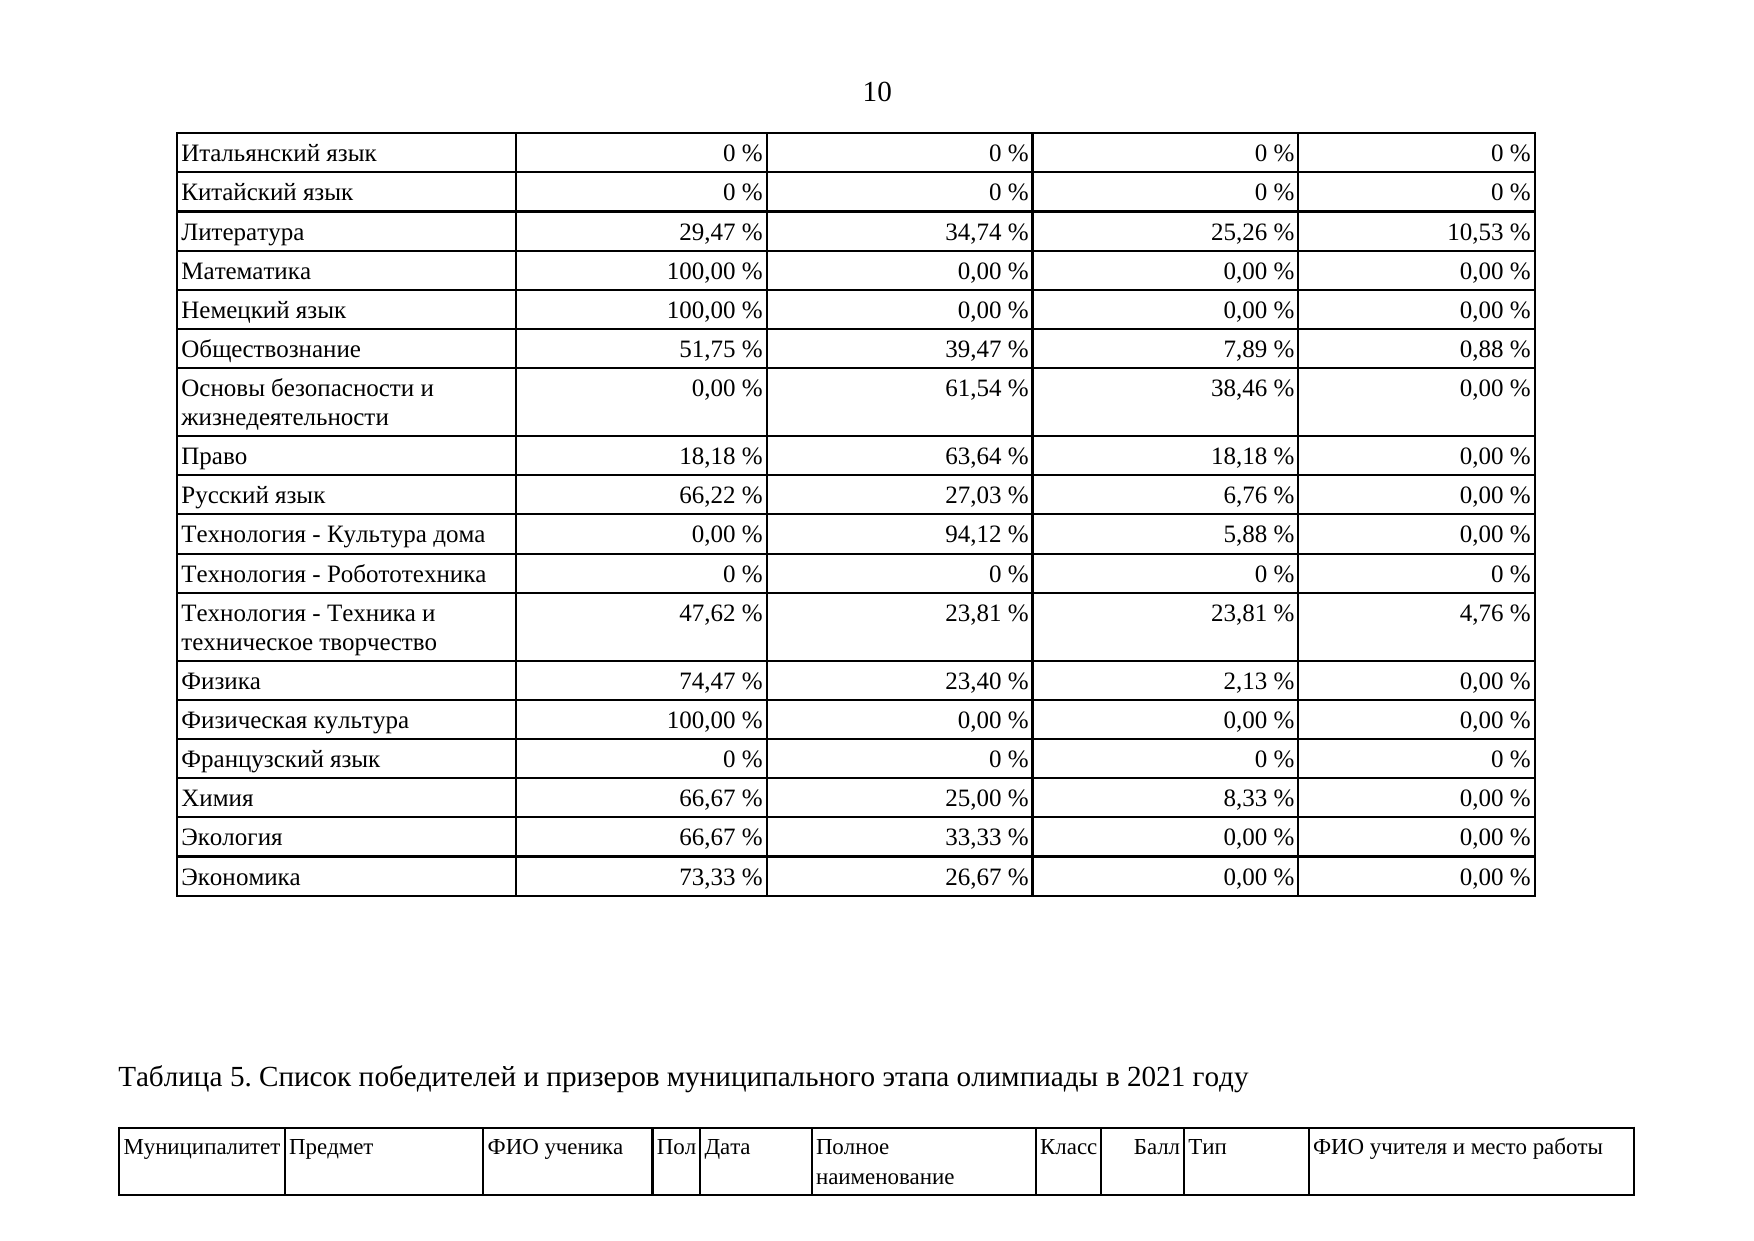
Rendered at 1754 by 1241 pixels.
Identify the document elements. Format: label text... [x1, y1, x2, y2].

table_header [813, 1129, 1035, 1194]
table_cell Экономика [178, 858, 515, 894]
table_cell 0 % [1299, 173, 1534, 210]
table_cell Физическая культура [178, 701, 515, 738]
table_cell 0,00 % [1299, 818, 1534, 855]
table_cell 0 % [768, 173, 1031, 210]
table_cell 23,81 % [1034, 594, 1297, 659]
table_cell 0,00 % [768, 291, 1031, 328]
table_cell 26,67 % [768, 858, 1031, 894]
table_cell 0 % [1034, 173, 1297, 210]
table_cell 0,00 % [1034, 291, 1297, 328]
table_cell 25,00 % [768, 779, 1031, 816]
table_cell 0 % [1299, 555, 1534, 592]
table_cell 0,88 % [1299, 330, 1534, 367]
table_header [1037, 1129, 1100, 1194]
table_header [1310, 1129, 1633, 1194]
table_cell Китайский язык [178, 173, 515, 210]
table_cell 39,47 % [768, 330, 1031, 367]
table_cell 100,00 % [517, 701, 766, 738]
table_cell Экология [178, 818, 515, 855]
table_cell 5,88 % [1034, 515, 1297, 552]
table_cell 73,33 % [517, 858, 766, 894]
table_cell 23,81 % [768, 594, 1031, 659]
table_cell 0,00 % [1034, 701, 1297, 738]
table_cell 0,00 % [517, 369, 766, 435]
table_cell Технология - Робототехника [178, 555, 515, 592]
table_cell 100,00 % [517, 252, 766, 289]
table_cell 66,67 % [517, 779, 766, 816]
table_cell Итальянский язык [178, 134, 515, 171]
table_cell Технология - Техника и техническое творчество [178, 594, 515, 659]
table_cell 29,47 % [517, 213, 766, 249]
table_cell 74,47 % [517, 662, 766, 699]
table_cell 0,00 % [517, 515, 766, 552]
table_header [1102, 1129, 1183, 1194]
table_header [1185, 1129, 1308, 1194]
table_cell 0 % [1299, 134, 1534, 171]
table_cell Технология - Культура дома [178, 515, 515, 552]
table_cell 0 % [768, 555, 1031, 592]
table_cell 0,00 % [1299, 858, 1534, 894]
table_cell 94,12 % [768, 515, 1031, 552]
table_cell 8,33 % [1034, 779, 1297, 816]
table_cell 10,53 % [1299, 213, 1534, 249]
table_header [120, 1129, 284, 1194]
table_cell 34,74 % [768, 213, 1031, 249]
table_cell 38,46 % [1034, 369, 1297, 435]
table_header [286, 1129, 482, 1194]
table_cell 0,00 % [1034, 818, 1297, 855]
table_cell 0,00 % [1034, 858, 1297, 894]
table_cell 0 % [517, 173, 766, 210]
table_cell 0 % [1299, 740, 1534, 777]
table_cell 66,67 % [517, 818, 766, 855]
table_cell 2,13 % [1034, 662, 1297, 699]
table_cell 0,00 % [1034, 252, 1297, 289]
table_cell 0,00 % [1299, 779, 1534, 816]
table_cell 27,03 % [768, 476, 1031, 513]
table_cell 0,00 % [1299, 701, 1534, 738]
table_cell 0,00 % [1299, 515, 1534, 552]
table_cell 0,00 % [1299, 437, 1534, 474]
table_cell 0 % [1034, 740, 1297, 777]
text Таблица 5. Список победителей и призеров муниципального этапа олимпиады в 2021 году [118, 1059, 1636, 1093]
table_cell 23,40 % [768, 662, 1031, 699]
table_cell 0 % [768, 740, 1031, 777]
table_cell 25,26 % [1034, 213, 1297, 249]
table_header [701, 1129, 811, 1194]
table_cell 0 % [768, 134, 1031, 171]
table_header [484, 1129, 651, 1194]
table_cell 0 % [517, 740, 766, 777]
table_cell 0,00 % [1299, 476, 1534, 513]
table_cell 0 % [1034, 555, 1297, 592]
table_cell 18,18 % [1034, 437, 1297, 474]
table_cell 33,33 % [768, 818, 1031, 855]
table_header [654, 1129, 699, 1194]
table_cell 51,75 % [517, 330, 766, 367]
table_cell 4,76 % [1299, 594, 1534, 659]
table_cell 18,18 % [517, 437, 766, 474]
table_cell 66,22 % [517, 476, 766, 513]
table_cell Французский язык [178, 740, 515, 777]
table_cell 100,00 % [517, 291, 766, 328]
table_cell Литература [178, 213, 515, 249]
table_cell Математика [178, 252, 515, 289]
table_cell Немецкий язык [178, 291, 515, 328]
table_cell 7,89 % [1034, 330, 1297, 367]
table_cell Обществознание [178, 330, 515, 367]
table_cell 0,00 % [1299, 662, 1534, 699]
table_cell 0 % [517, 555, 766, 592]
table_cell 0,00 % [1299, 369, 1534, 435]
table_cell 0,00 % [1299, 252, 1534, 289]
table_cell 0,00 % [768, 252, 1031, 289]
table_cell 6,76 % [1034, 476, 1297, 513]
table_cell 0,00 % [1299, 291, 1534, 328]
table_cell Физика [178, 662, 515, 699]
table_cell Основы безопасности и жизнедеятельности [178, 369, 515, 435]
table_cell Русский язык [178, 476, 515, 513]
table_cell 61,54 % [768, 369, 1031, 435]
table_cell 0 % [517, 134, 766, 171]
table_cell 0,00 % [768, 701, 1031, 738]
table_cell Право [178, 437, 515, 474]
table_cell 47,62 % [517, 594, 766, 659]
table_cell Химия [178, 779, 515, 816]
table_cell 63,64 % [768, 437, 1031, 474]
table_cell 0 % [1034, 134, 1297, 171]
